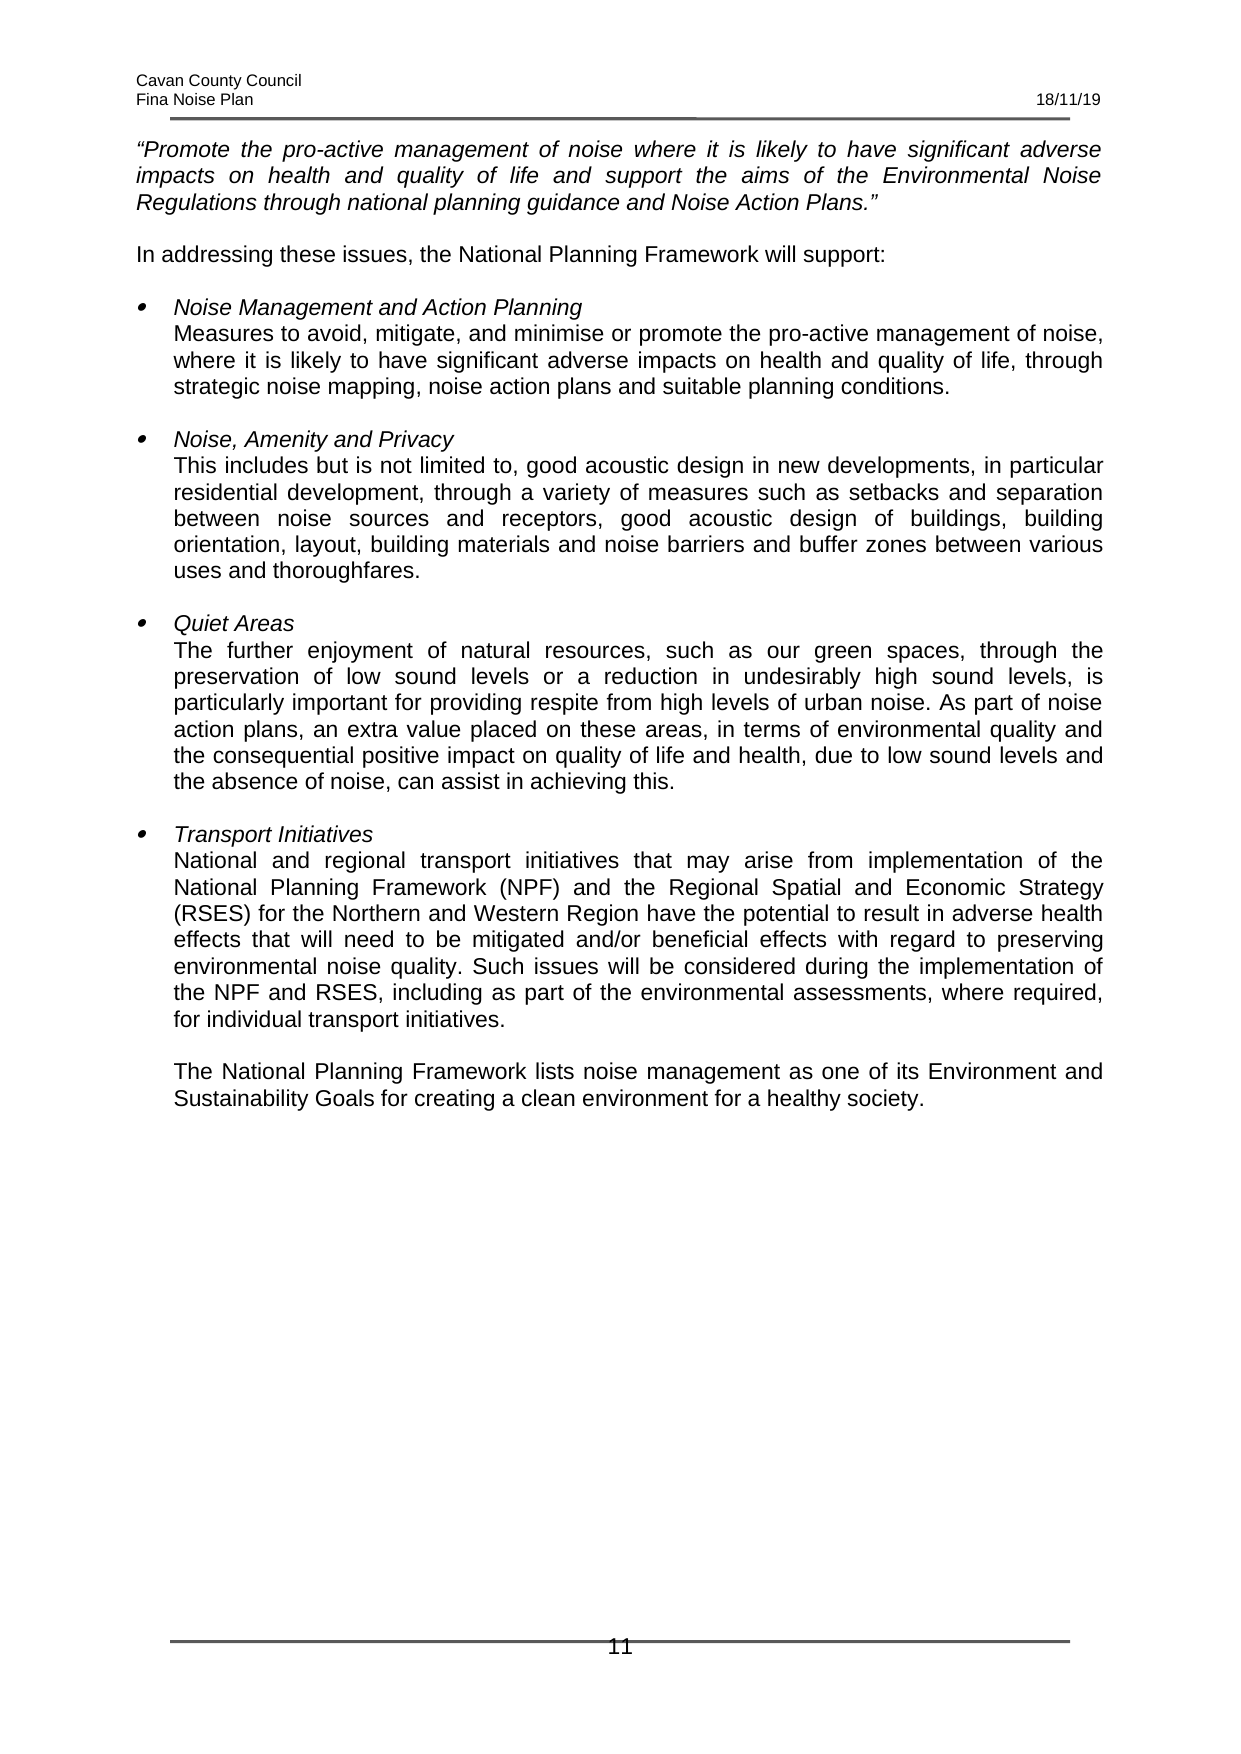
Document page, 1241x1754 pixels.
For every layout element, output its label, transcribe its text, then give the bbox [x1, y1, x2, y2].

list Noise Management and Action Planning [136, 294, 1104, 320]
text The further enjoyment of natural resources, such as our green spaces, through the preservation of low sound levels or a reduction in undesirably high sound levels, is particularly important for providing respite from high levels of urban noise. As part of noise action plans, an extra value placed on these areas, in terms of environmental quality and the consequential positive impact on quality of life and health, due to low sound levels and the absence of noise, can assist in achieving this. [173, 637, 1104, 795]
list Transport Initiatives [136, 821, 1104, 847]
text This includes but is not limited to, good acoustic design in new developments, in particular residential development, through a variety of measures such as setbacks and separation between noise sources and receptors, good acoustic design of buildings, building orientation, layout, building materials and noise barriers and buffer zones between various uses and thoroughfares. [173, 452, 1104, 584]
list Noise, Amenity and Privacy [136, 426, 1104, 452]
text “Promote the pro-active management of noise where it is likely to have significant adverse impacts on health and quality of life and support the aims of the Environmental Noise Regulations through national planning guidance and Noise Action Plans.” [136, 136, 1104, 215]
list Quiet Areas [136, 610, 1104, 637]
text The National Planning Framework lists noise management as one of its Environment and Sustainability Goals for creating a clean environment for a healthy society. [173, 1058, 1104, 1111]
text National and regional transport initiatives that may arise from implementation of the National Planning Framework (NPF) and the Regional Spatial and Economic Strategy (RSES) for the Northern and Western Region have the potential to result in adverse health effects that will need to be mitigated and/or beneficial effects with regard to preserving environmental noise quality. Such issues will be considered during the implementation of the NPF and RSES, including as part of the environmental assessments, where required, for individual transport initiatives. [173, 847, 1104, 1032]
text Measures to avoid, mitigate, and minimise or promote the pro-active management of noise, where it is likely to have significant adverse impacts on health and quality of life, through strategic noise mapping, noise action plans and suitable planning conditions. [173, 320, 1104, 399]
text In addressing these issues, the National Planning Framework will support: [136, 241, 1104, 268]
